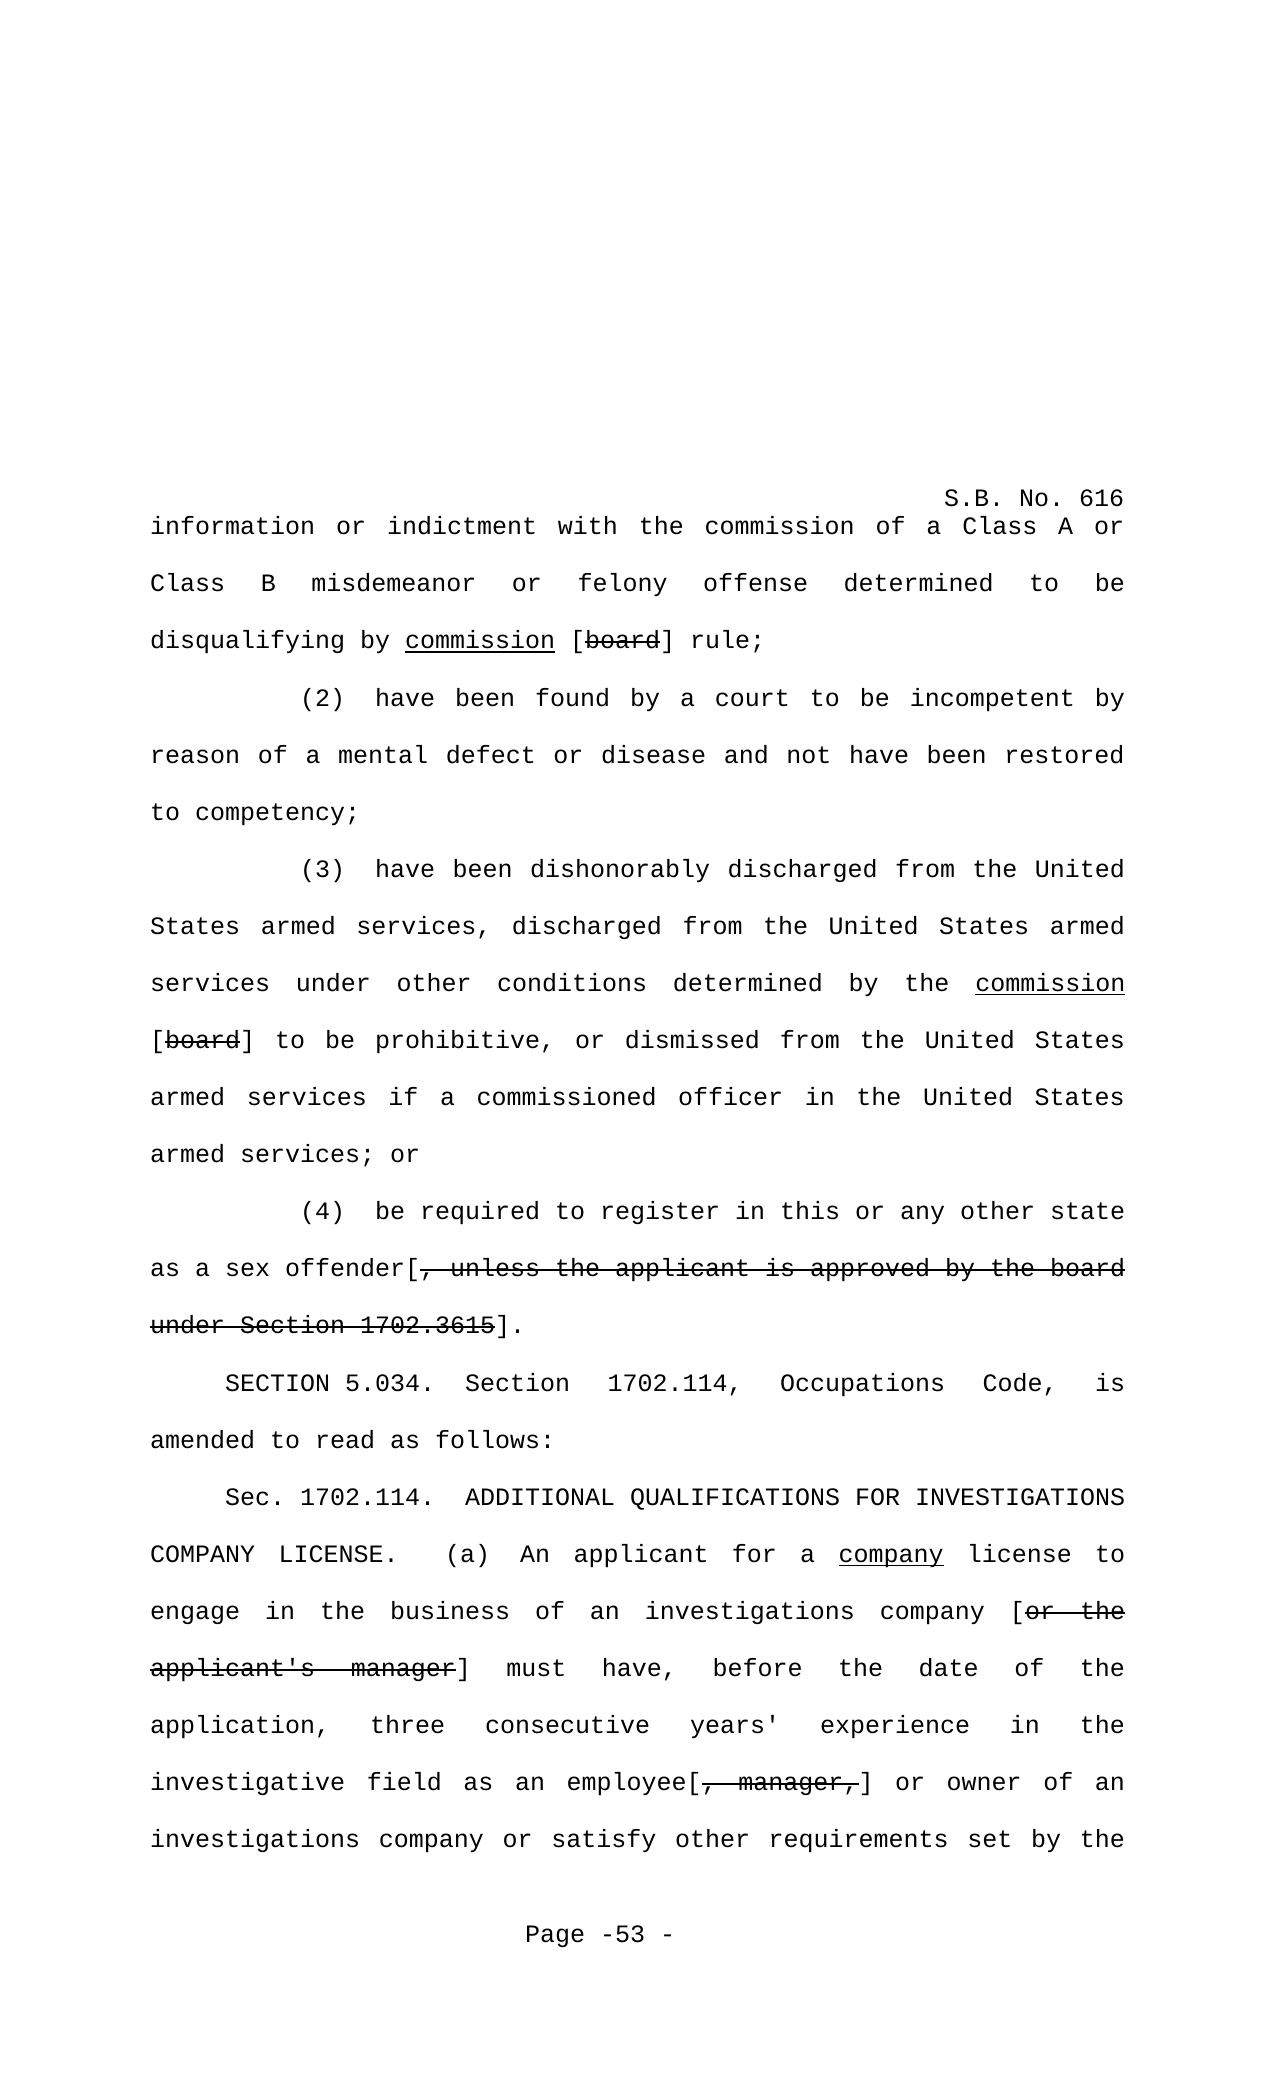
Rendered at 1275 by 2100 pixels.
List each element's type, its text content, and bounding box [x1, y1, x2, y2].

text (2) have been found by a court to be incompetent by reason of a mental defect or disease and not have been restored to competency; [150, 685, 1125, 828]
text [150, 1484, 1125, 1855]
text (3) have been dishonorably discharged from the United States armed services, discharged from the United States armed services under other conditions determined by the commission [board] to be prohibitive, or dismissed from the United States armed services if a commissioned officer in the United States armed services; or [150, 856, 1125, 1170]
text SECTION 5.034. Section 1702.114, Occupations Code, is amended to read as follows: [150, 1370, 1125, 1456]
text (4) be required to register in this or any other state as a sex offender[, unless the applicant is approved by the board under Section 1702.3615]. [150, 1199, 1125, 1341]
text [150, 514, 1125, 656]
